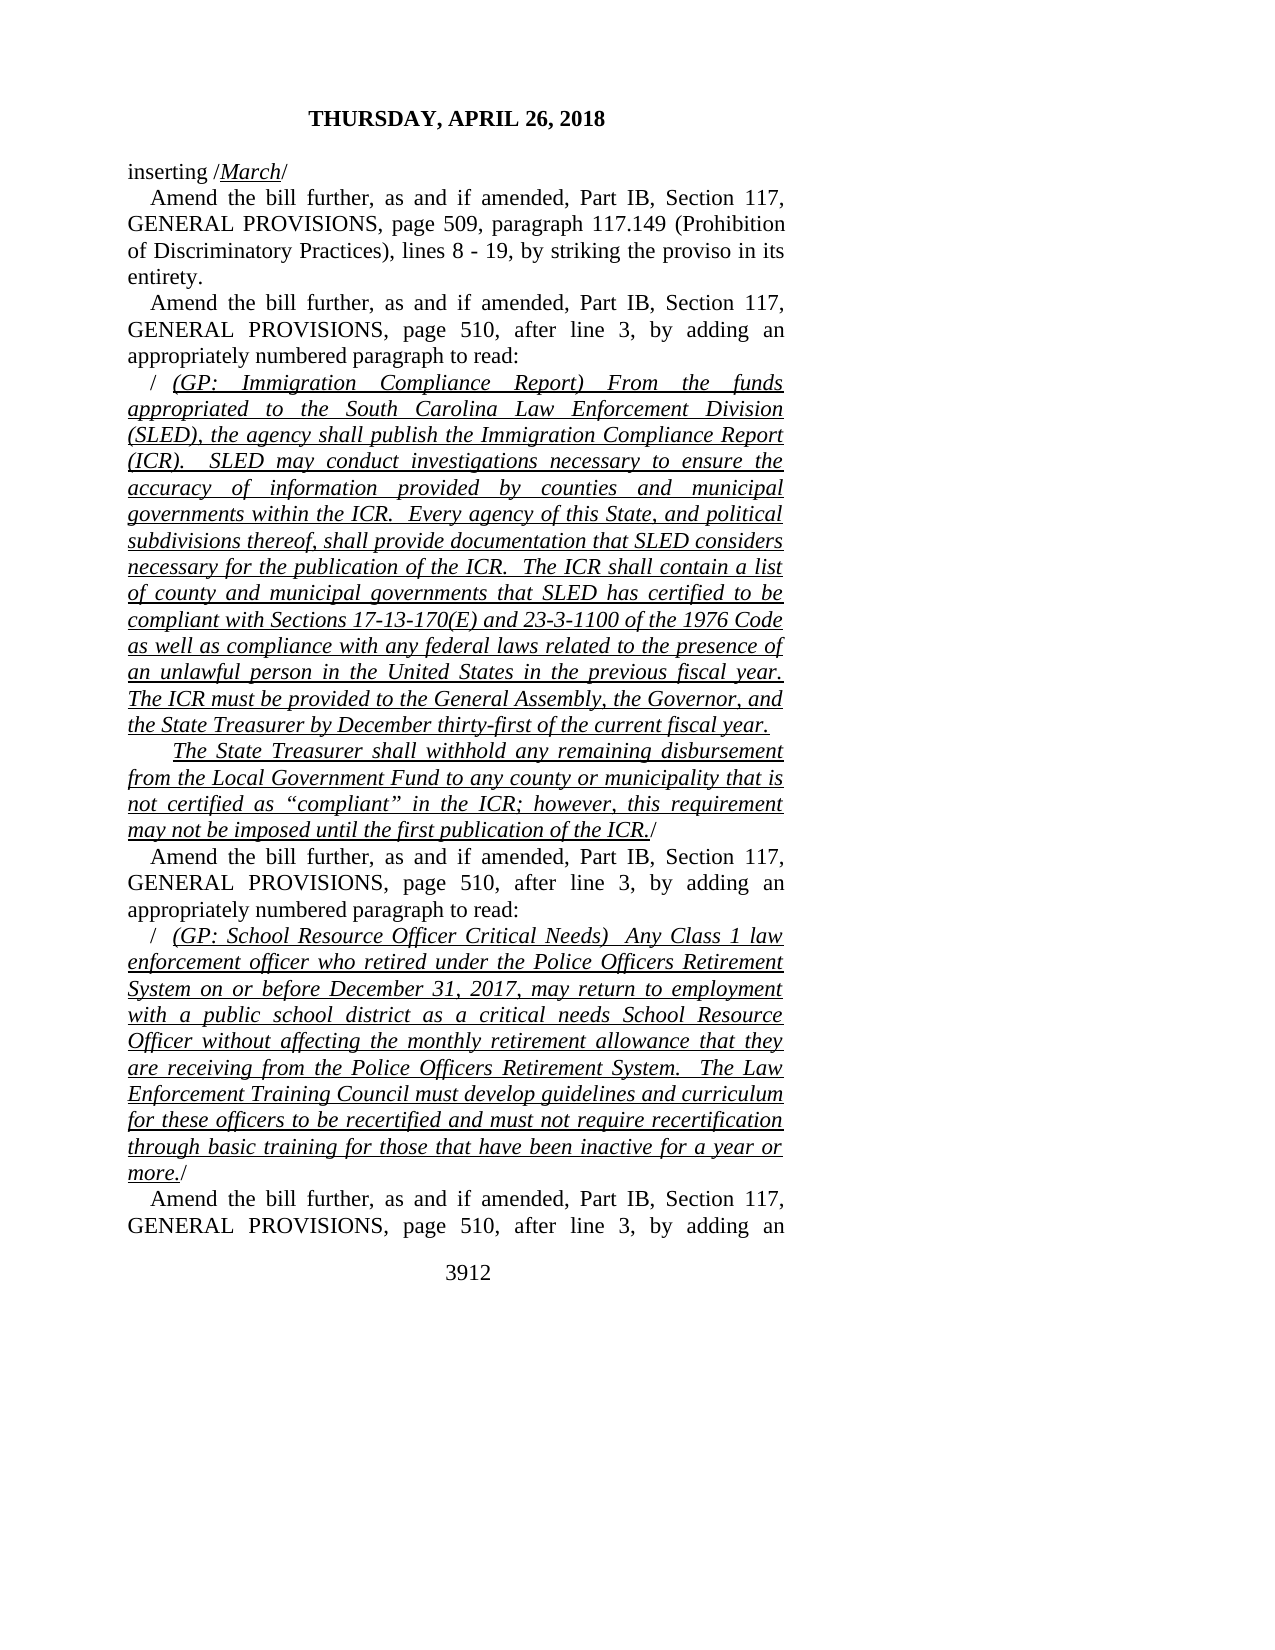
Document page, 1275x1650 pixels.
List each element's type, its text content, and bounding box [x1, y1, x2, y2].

text / (GP: School Resource Officer Critical Needs) Any Class 1 law enforcement officer who retired under the Police Officers Retirement System on or before December 31, 2017, may return to employment with a public school district as a critical needs School Resource Officer without affecting the monthly retirement allowance that they are receiving from the Police Officers Retirement System. The Law Enforcement Training Council must develop guidelines and curriculum for these officers to be recertified and must not require recertification through basic training for those that have been inactive for a year or more./ [127, 922, 786, 1186]
text Amend the bill further, as and if amended, Part IB, Section 117, GENERAL PROVISIONS, page 509, paragraph 117.149 (Prohibition of Discriminatory Practices), lines 8 - 19, by striking the proviso in its entirety. [127, 184, 786, 289]
text / (GP: Immigration Compliance Report) From the funds appropriated to the South Carolina Law Enforcement Division (SLED), the agency shall publish the Immigration Compliance Report (ICR). SLED may conduct investigations necessary to ensure the accuracy of information provided by counties and municipal governments within the ICR. Every agency of this State, and political subdivisions thereof, shall provide documentation that SLED considers necessary for the publication of the ICR. The ICR shall contain a list of county and municipal governments that SLED has certified to be compliant with Sections 17-13-170(E) and 23-3-1100 of the 1976 Code as well as compliance with any federal laws related to the presence of an unlawful person in the United States in the previous fiscal year. The ICR must be provided to the General Assembly, the Governor, and the State Treasurer by December thirty-first of the current fiscal year. [127, 368, 786, 737]
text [127, 158, 786, 184]
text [127, 1186, 786, 1238]
text The State Treasurer shall withhold any remaining disbursement from the Local Government Fund to any county or municipality that is not certified as “compliant” in the ICR; however, this requirement may not be imposed until the first publication of the ICR./ [127, 737, 786, 843]
